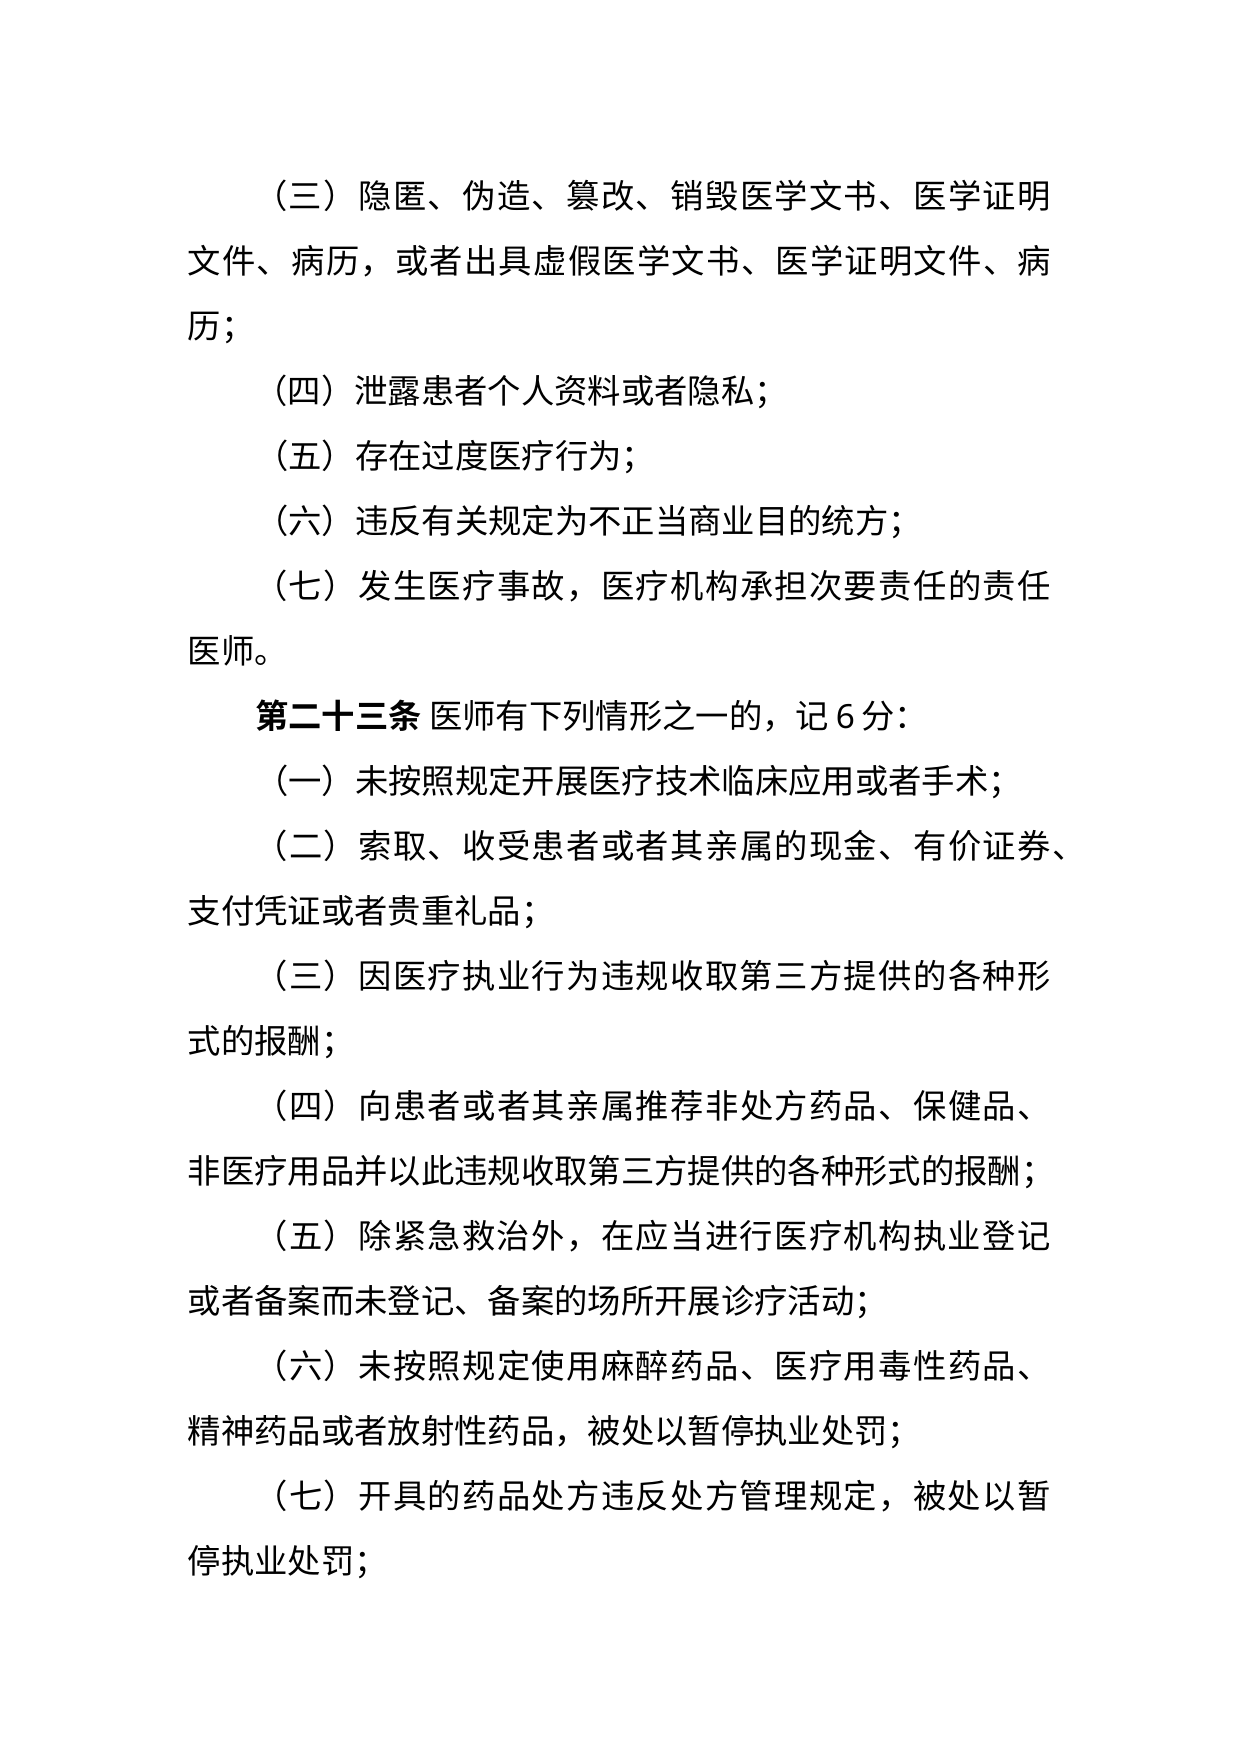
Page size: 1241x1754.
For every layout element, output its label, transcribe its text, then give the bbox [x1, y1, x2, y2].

text （三）隐匿、伪造、篡改、销毁医学文书、医学证明文件、病历，或者出具虚假医学文书、医学证明文件、病历； [187, 162, 1053, 357]
text （五）存在过度医疗行为； [187, 422, 1053, 487]
text （四）泄露患者个人资料或者隐私； [187, 357, 1053, 422]
text （五）除紧急救治外，在应当进行医疗机构执业登记或者备案而未登记、备案的场所开展诊疗活动； [187, 1202, 1053, 1332]
text （六）违反有关规定为不正当商业目的统方； [187, 487, 1053, 552]
text （一）未按照规定开展医疗技术临床应用或者手术； [187, 747, 1053, 812]
text （六）未按照规定使用麻醉药品、医疗用毒性药品、精神药品或者放射性药品，被处以暂停执业处罚； [187, 1332, 1053, 1462]
text （二）索取、收受患者或者其亲属的现金、有价证券、支付凭证或者贵重礼品； [187, 812, 1053, 942]
text （三）因医疗执业行为违规收取第三方提供的各种形式的报酬； [187, 942, 1053, 1072]
text 第二十三条 医师有下列情形之一的，记6分： [187, 682, 1053, 747]
text （七）发生医疗事故，医疗机构承担次要责任的责任医师。 [187, 552, 1053, 682]
text （七）开具的药品处方违反处方管理规定，被处以暂停执业处罚； [187, 1462, 1053, 1592]
text （四）向患者或者其亲属推荐非处方药品、保健品、非医疗用品并以此违规收取第三方提供的各种形式的报酬； [187, 1072, 1053, 1202]
